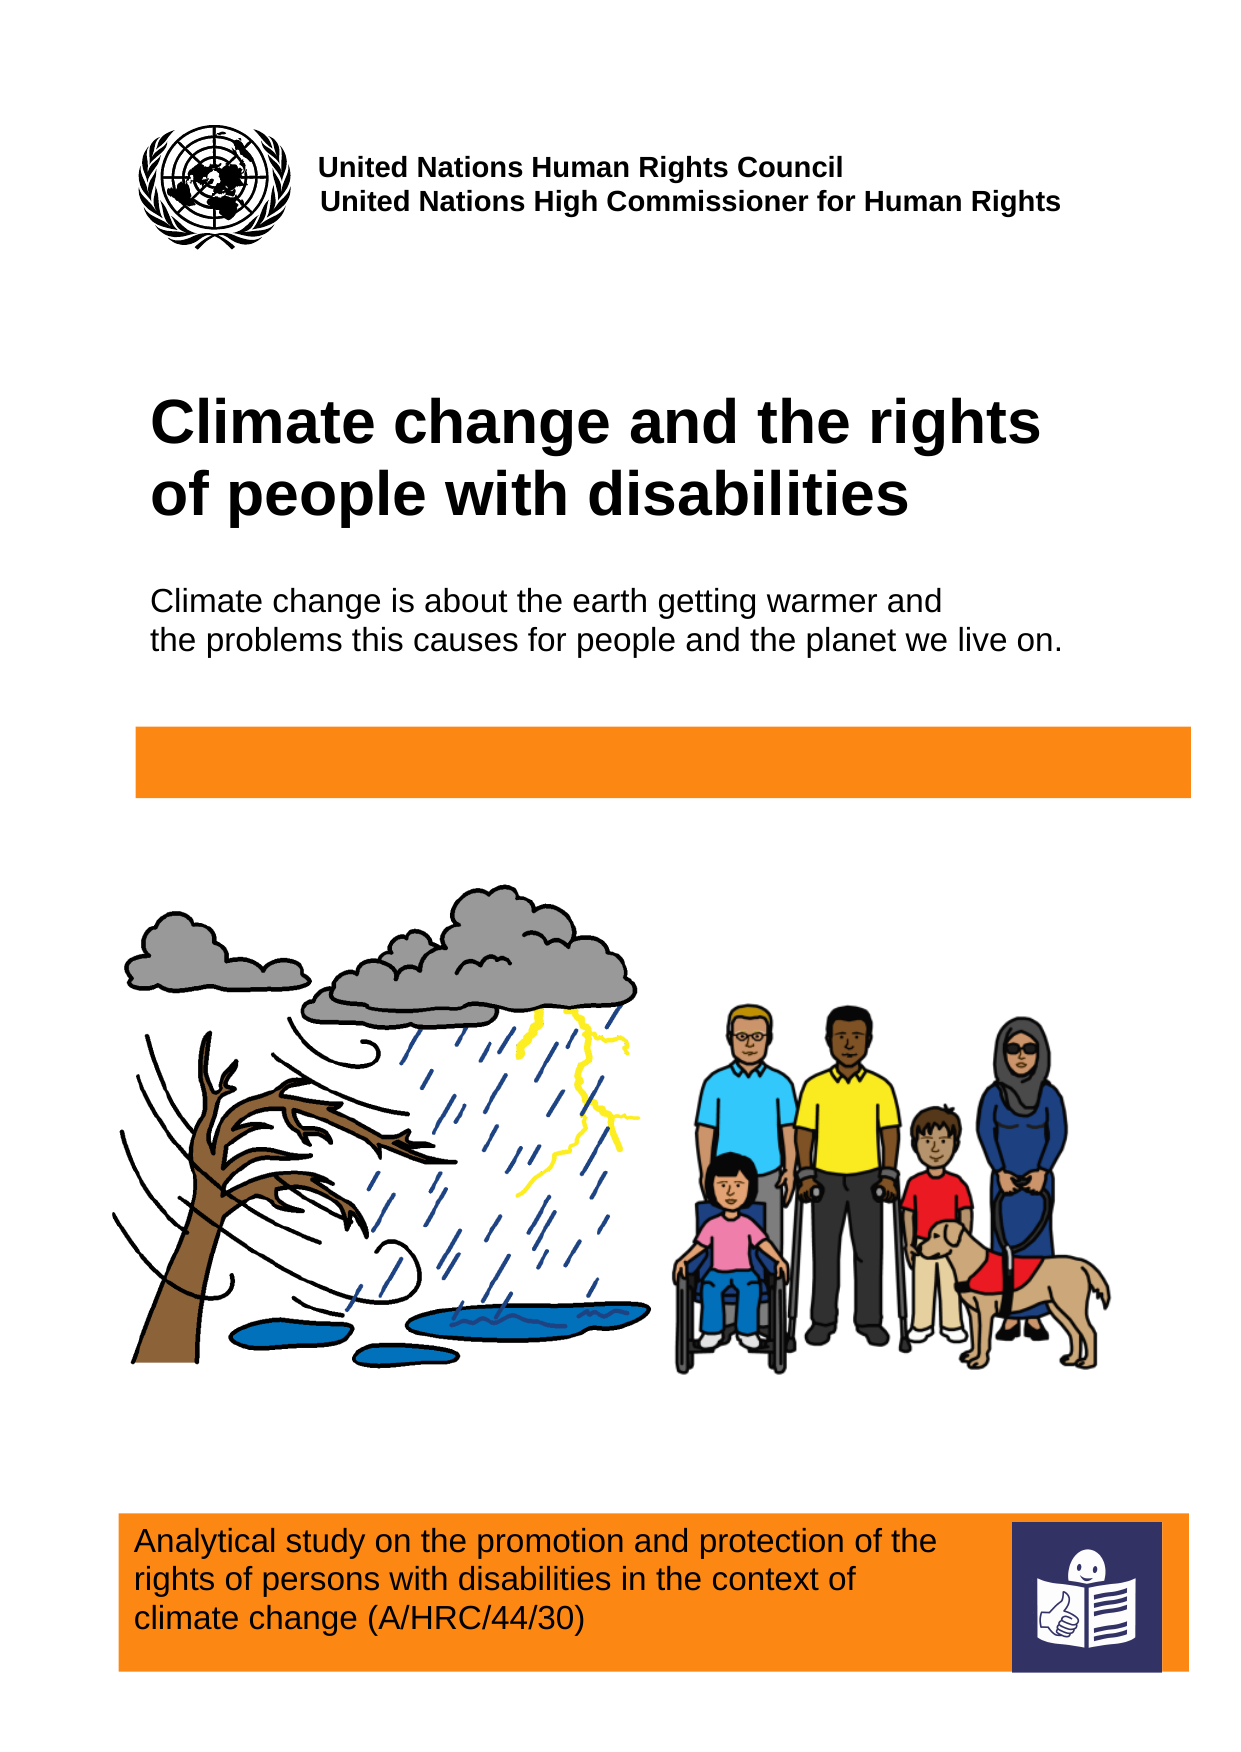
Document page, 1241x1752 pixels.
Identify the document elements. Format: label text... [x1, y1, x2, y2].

picture [59, 872, 1241, 1673]
text United Nations High Commissioner for Human Rights [251, 183, 1090, 217]
text Climate change and the rights of people with disabilities [150, 385, 1090, 529]
text United Nations Human Rights Council [283, 150, 1090, 183]
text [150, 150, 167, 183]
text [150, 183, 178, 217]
text Climate change is about the earth getting warmer and the problems this causes for people and the planet we live on. [150, 581, 1090, 658]
